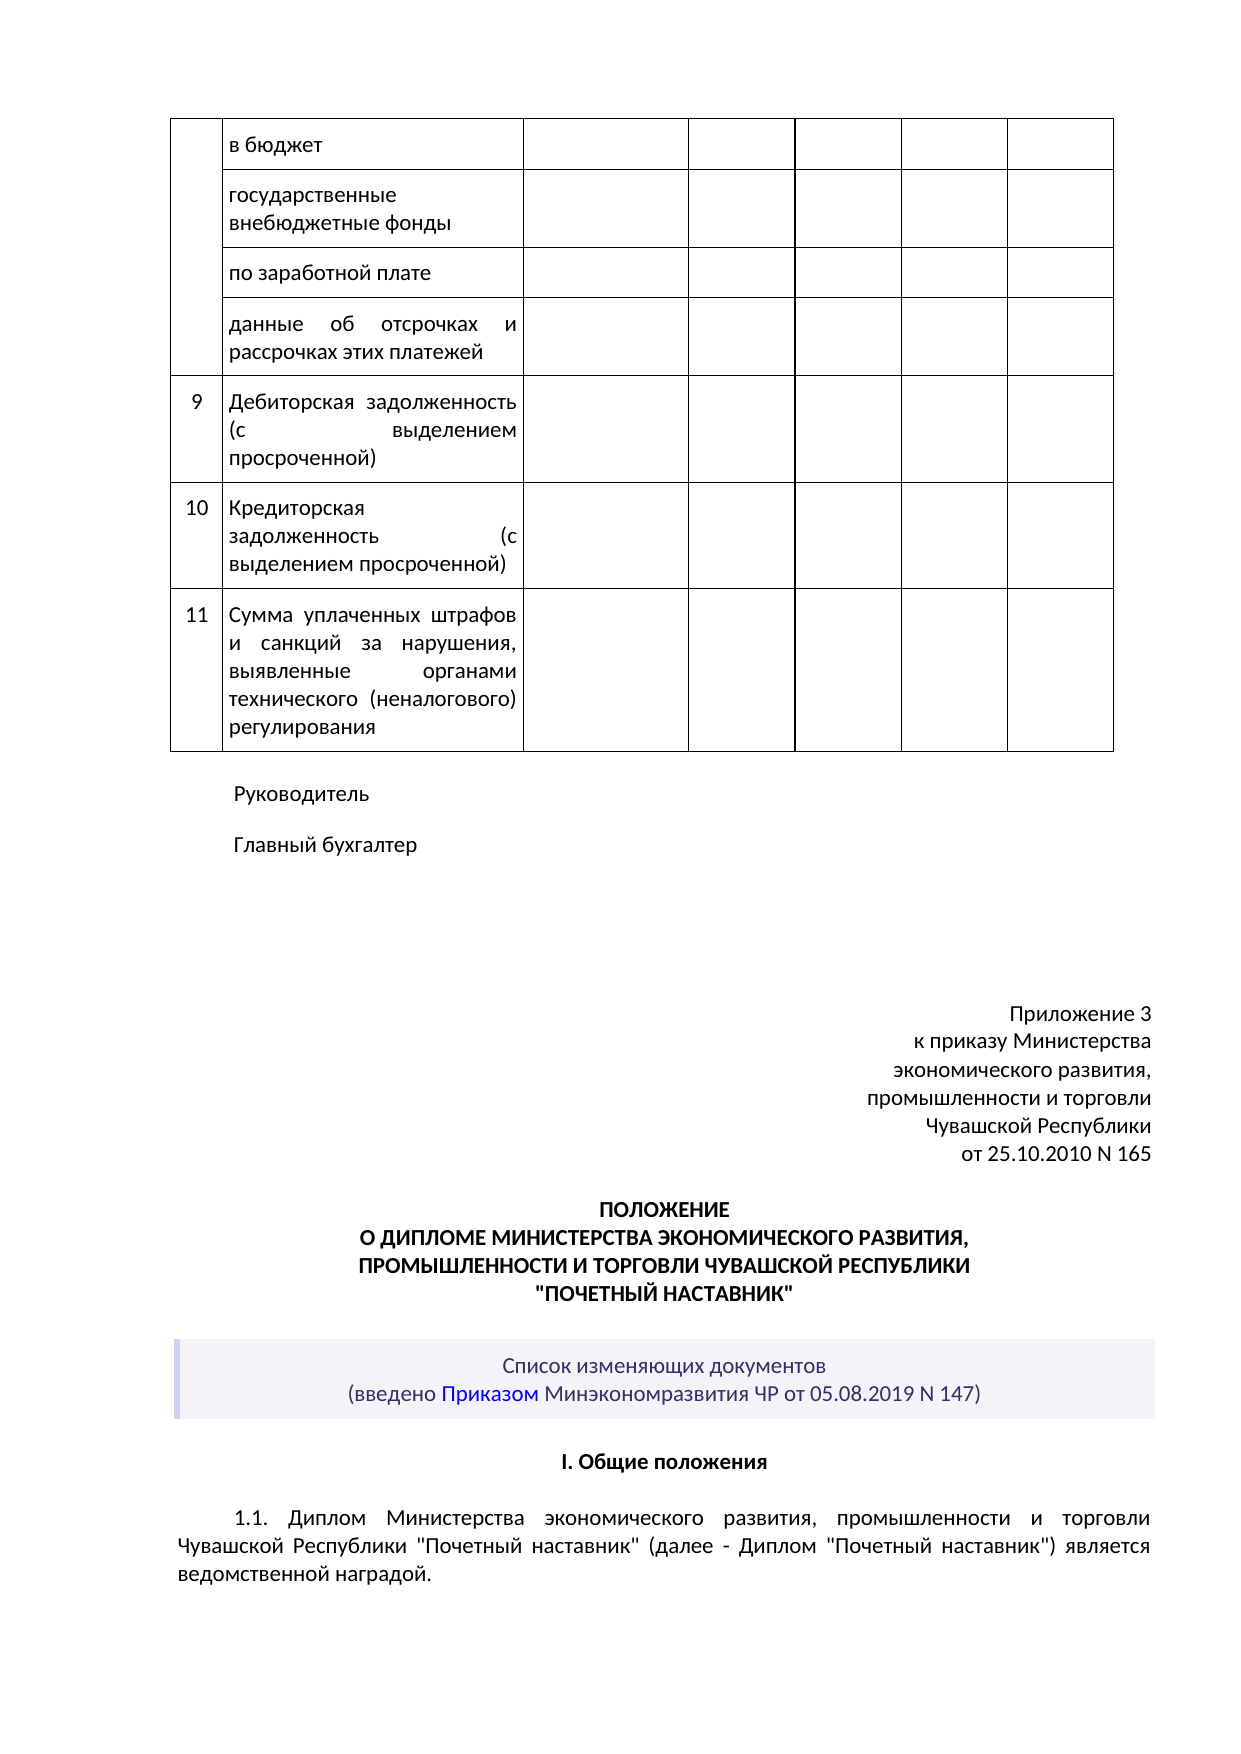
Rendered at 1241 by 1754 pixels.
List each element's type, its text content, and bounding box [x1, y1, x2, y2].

table_cell [796, 483, 901, 588]
text 1.1. Диплом Министерства экономического развития, промышленности и торговли Чувашской Республики "Почетный наставник" (далее - Диплом "Почетный наставник") является ведомственной наградой. [177, 1503, 1152, 1587]
table_cell [1008, 589, 1113, 751]
table_cell по заработной плате [223, 248, 523, 297]
table_cell [796, 170, 901, 247]
table_cell [902, 248, 1007, 297]
table_cell [796, 298, 901, 375]
table_cell [796, 119, 901, 168]
text Приложение 3 [177, 999, 1152, 1027]
title "ПОЧЕТНЫЙ НАСТАВНИК" [177, 1279, 1152, 1307]
text промышленности и торговли [177, 1083, 1152, 1111]
table_cell государственные внебюджетные фонды [223, 170, 523, 247]
table_cell [689, 483, 794, 588]
table_cell [902, 483, 1007, 588]
table_cell [1008, 170, 1113, 247]
table_cell [1008, 376, 1113, 482]
text Руководитель [177, 779, 1152, 808]
table_cell [1008, 483, 1113, 588]
table_cell Кредиторская задолженность (с выделением просроченной) [223, 483, 523, 588]
table_cell [524, 119, 688, 168]
text экономического развития, [177, 1055, 1152, 1083]
table_cell [902, 298, 1007, 375]
title I. Общие положения [177, 1447, 1152, 1475]
table_header Список изменяющих документов (введено Приказом Минэкономразвития ЧР от 05.08.2019 N 147) [180, 1339, 1149, 1419]
table_cell 8 [171, 119, 222, 375]
table_cell 9 [171, 376, 222, 482]
table_cell [524, 170, 688, 247]
title ПОЛОЖЕНИЕ [177, 1195, 1152, 1223]
table_cell [524, 248, 688, 297]
title О ДИПЛОМЕ МИНИСТЕРСТВА ЭКОНОМИЧЕСКОГО РАЗВИТИЯ, [177, 1223, 1152, 1251]
table_cell [689, 248, 794, 297]
text от 25.10.2010 N 165 [177, 1139, 1152, 1167]
table_cell [689, 119, 794, 168]
table_cell Дебиторская задолженность (с выделением просроченной) [223, 376, 523, 482]
table_cell [796, 248, 901, 297]
table_cell [689, 170, 794, 247]
table_cell 11 [171, 589, 222, 751]
title ПРОМЫШЛЕННОСТИ И ТОРГОВЛИ ЧУВАШСКОЙ РЕСПУБЛИКИ [177, 1251, 1152, 1279]
table_cell [902, 589, 1007, 751]
table_cell [524, 376, 688, 482]
table_cell [902, 170, 1007, 247]
table_cell [902, 119, 1007, 168]
table_cell [796, 376, 901, 482]
table_cell 10 [171, 483, 222, 588]
text Чувашской Республики [177, 1111, 1152, 1139]
table_cell [689, 376, 794, 482]
table_cell данные об отсрочках и рассрочках этих платежей [223, 298, 523, 375]
text к приказу Министерства [177, 1027, 1152, 1055]
table_cell [689, 298, 794, 375]
text Главный бухгалтер [177, 831, 1152, 858]
table_cell Сумма уплаченных штрафов и санкций за нарушения, выявленные органами технического (неналогового) регулирования [223, 589, 523, 751]
table_cell [1008, 248, 1113, 297]
table_cell [1008, 298, 1113, 375]
table_cell [524, 298, 688, 375]
table_cell [902, 376, 1007, 482]
table_cell [524, 589, 688, 751]
table_cell в бюджет [223, 119, 523, 168]
table_cell [524, 483, 688, 588]
table_cell [689, 589, 794, 751]
table_cell [796, 589, 901, 751]
table_cell [1008, 119, 1113, 168]
